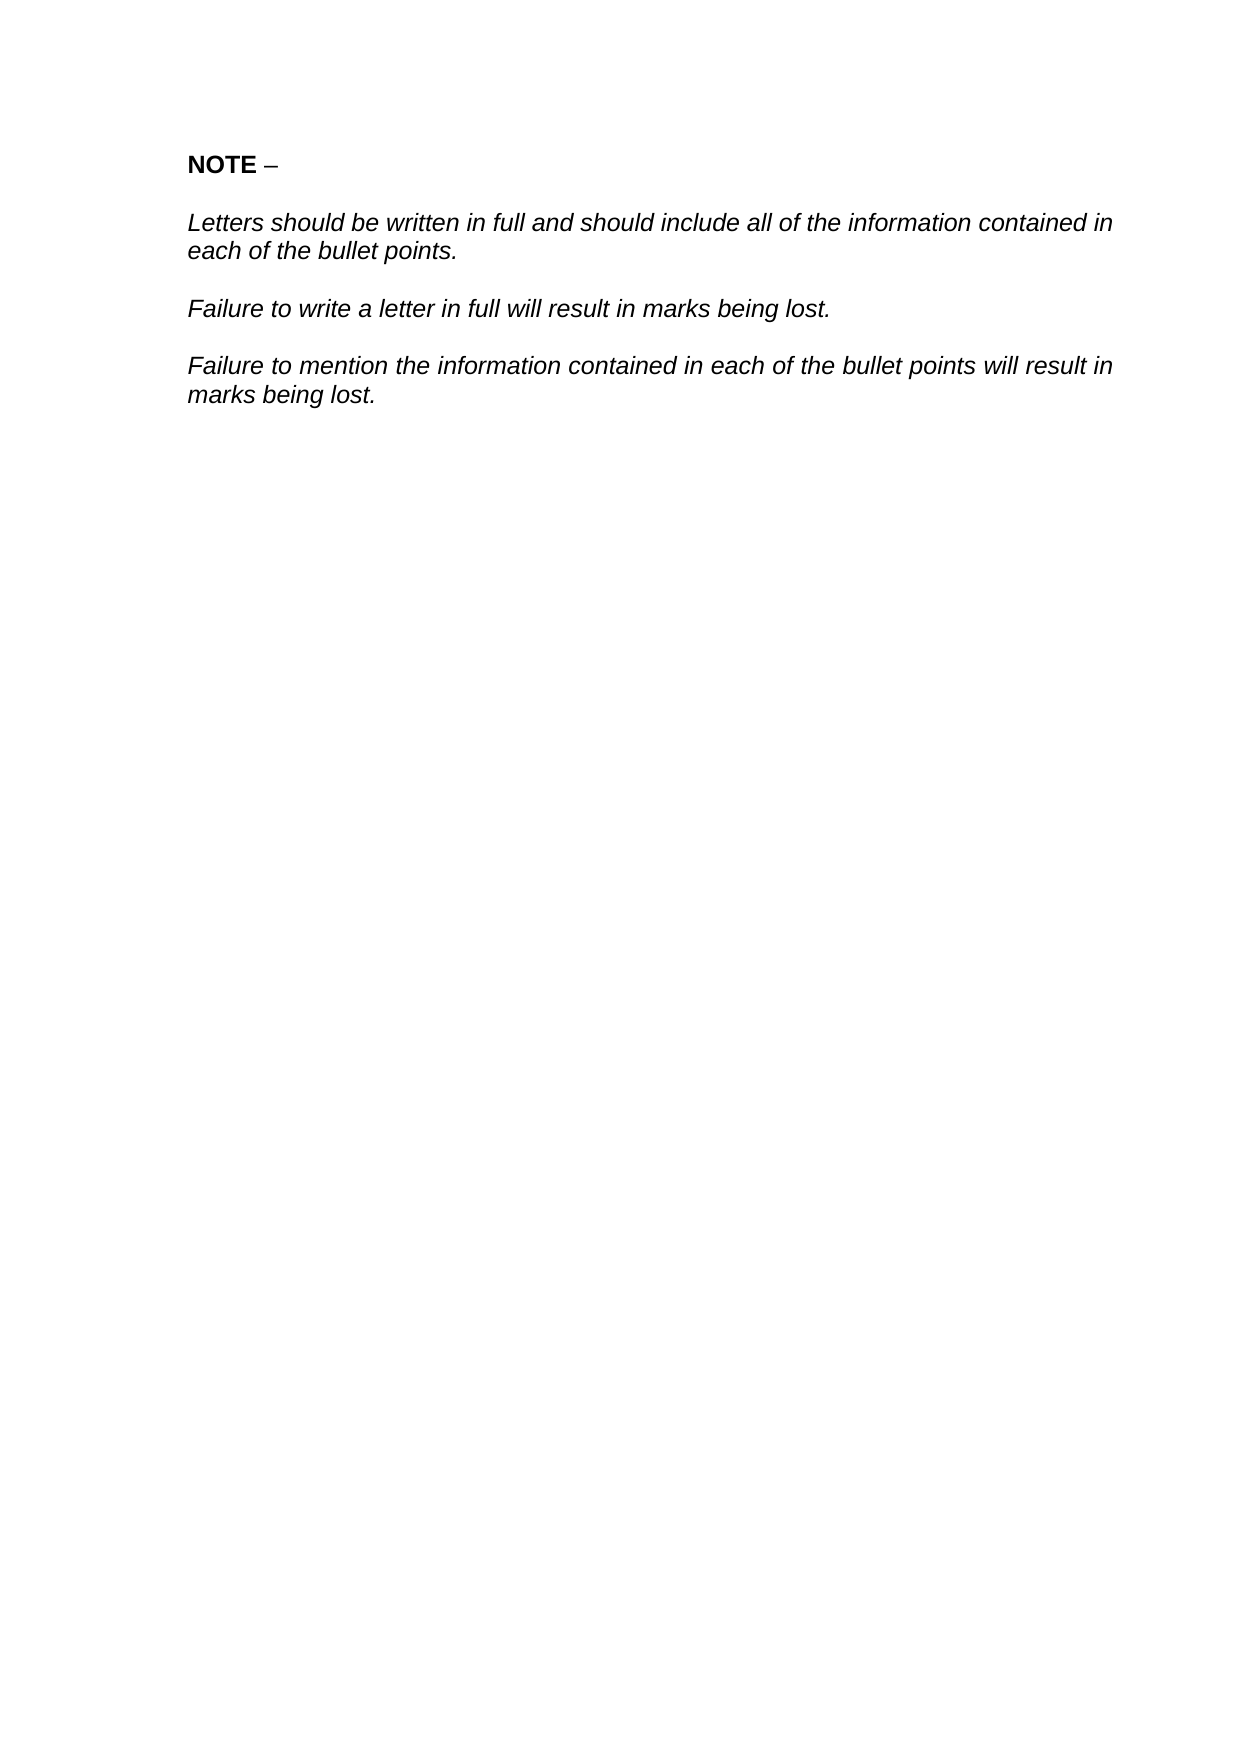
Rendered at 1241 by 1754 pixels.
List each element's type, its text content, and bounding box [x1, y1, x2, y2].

text Failure to mention the information contained in each of the bullet points will result in marks being lost. [187, 351, 1118, 409]
text Letters should be written in full and should include all of the information contained in each of the bullet points. [187, 207, 1118, 265]
text NOTE – [187, 150, 1118, 179]
text Failure to write a letter in full will result in marks being lost. [187, 294, 1118, 322]
